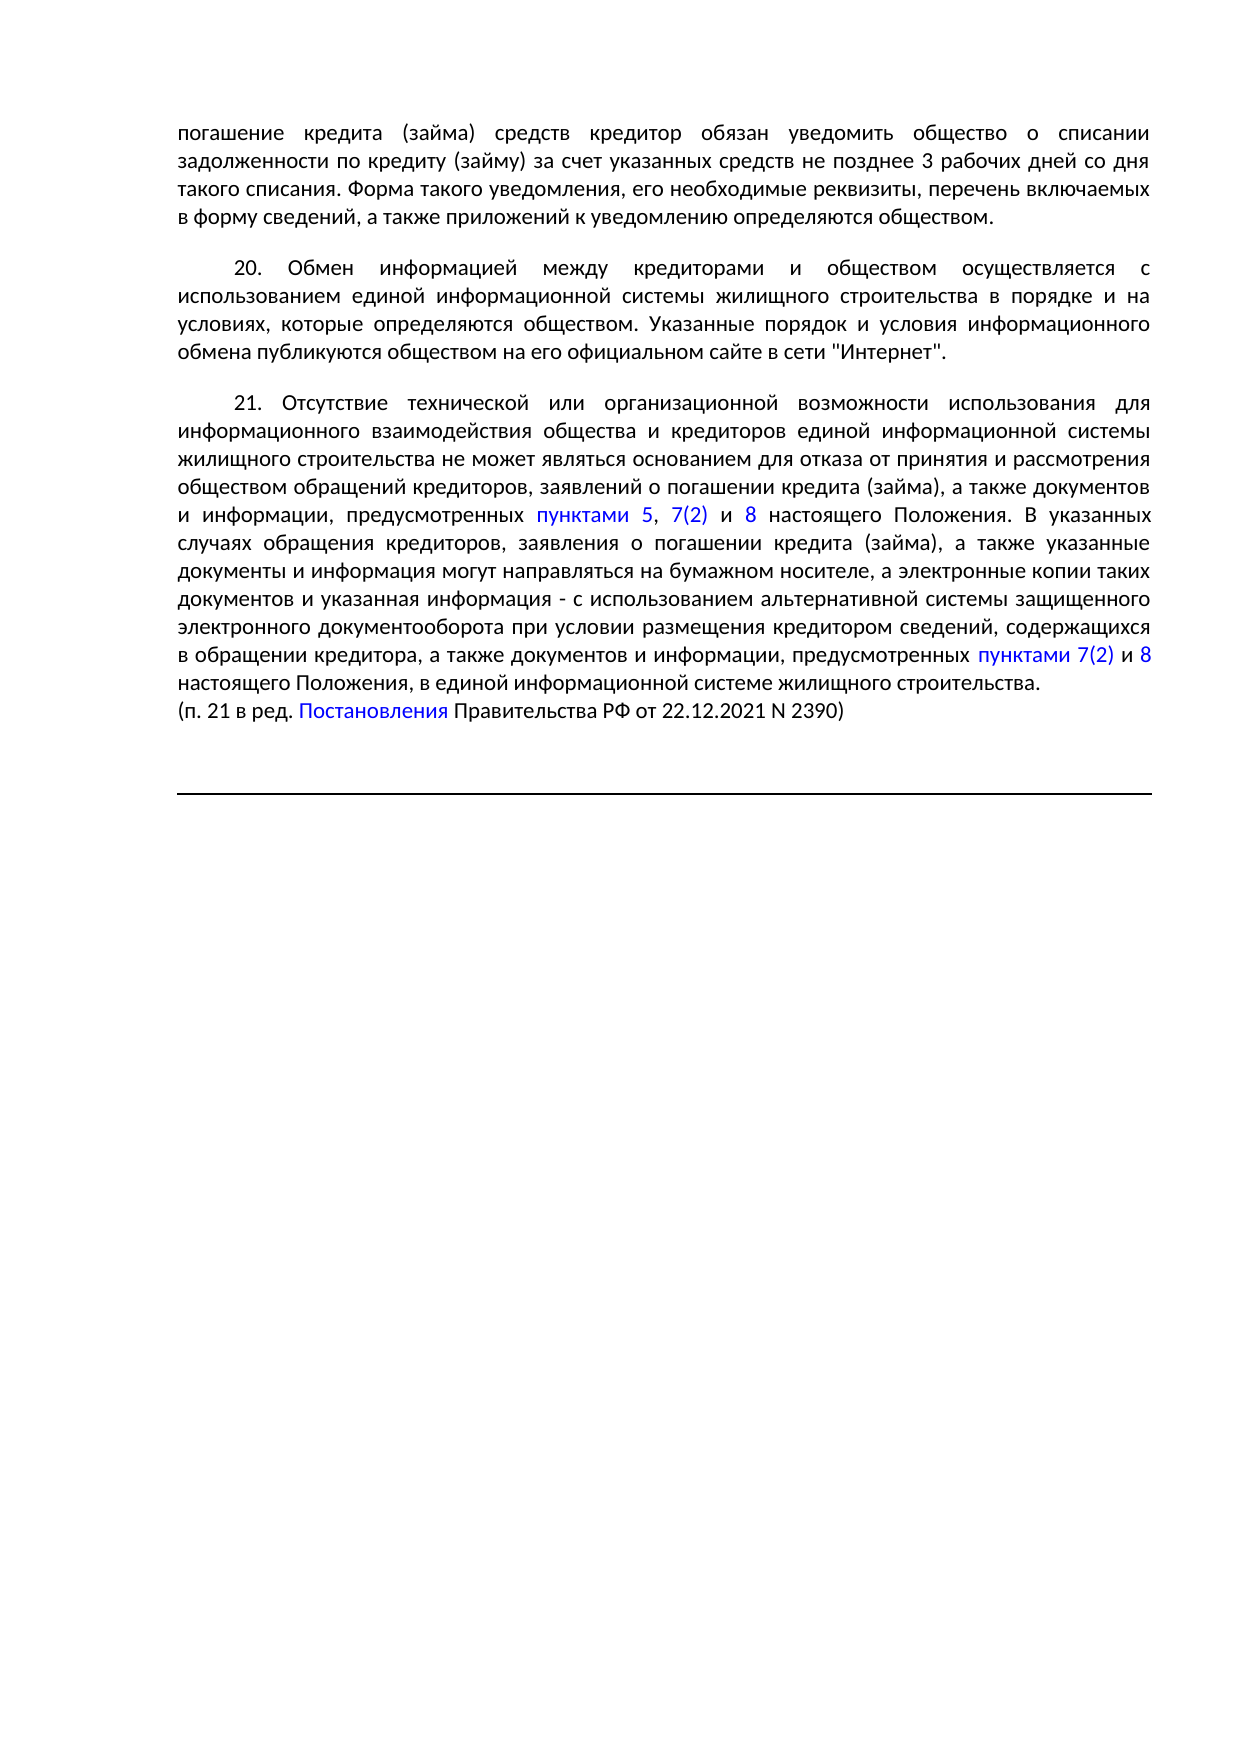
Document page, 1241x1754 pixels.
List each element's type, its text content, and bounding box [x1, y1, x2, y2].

text 21. Отсутствие технической или организационной возможности использования для информационного взаимодействия общества и кредиторов единой информационной системы жилищного строительства не может являться основанием для отказа от принятия и рассмотрения обществом обращений кредиторов, заявлений о погашении кредита (займа), а также документов и информации, предусмотренных пунктами 5, 7(2) и 8 настоящего Положения. В указанных случаях обращения кредиторов, заявления о погашении кредита (займа), а также указанные документы и информация могут направляться на бумажном носителе, а электронные копии таких документов и указанная информация - с использованием альтернативной системы защищенного электронного документооборота при условии размещения кредитором сведений, содержащихся в обращении кредитора, а также документов и информации, предусмотренных пунктами 7(2) и 8 настоящего Положения, в единой информационной системе жилищного строительства. [177, 388, 1152, 696]
text (п. 21 в ред. Постановления Правительства РФ от 22.12.2021 N 2390) [177, 696, 1152, 724]
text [177, 118, 1152, 230]
text 20. Обмен информацией между кредиторами и обществом осуществляется с использованием единой информационной системы жилищного строительства в порядке и на условиях, которые определяются обществом. Указанные порядок и условия информационного обмена публикуются обществом на его официальном сайте в сети "Интернет". [177, 253, 1152, 365]
